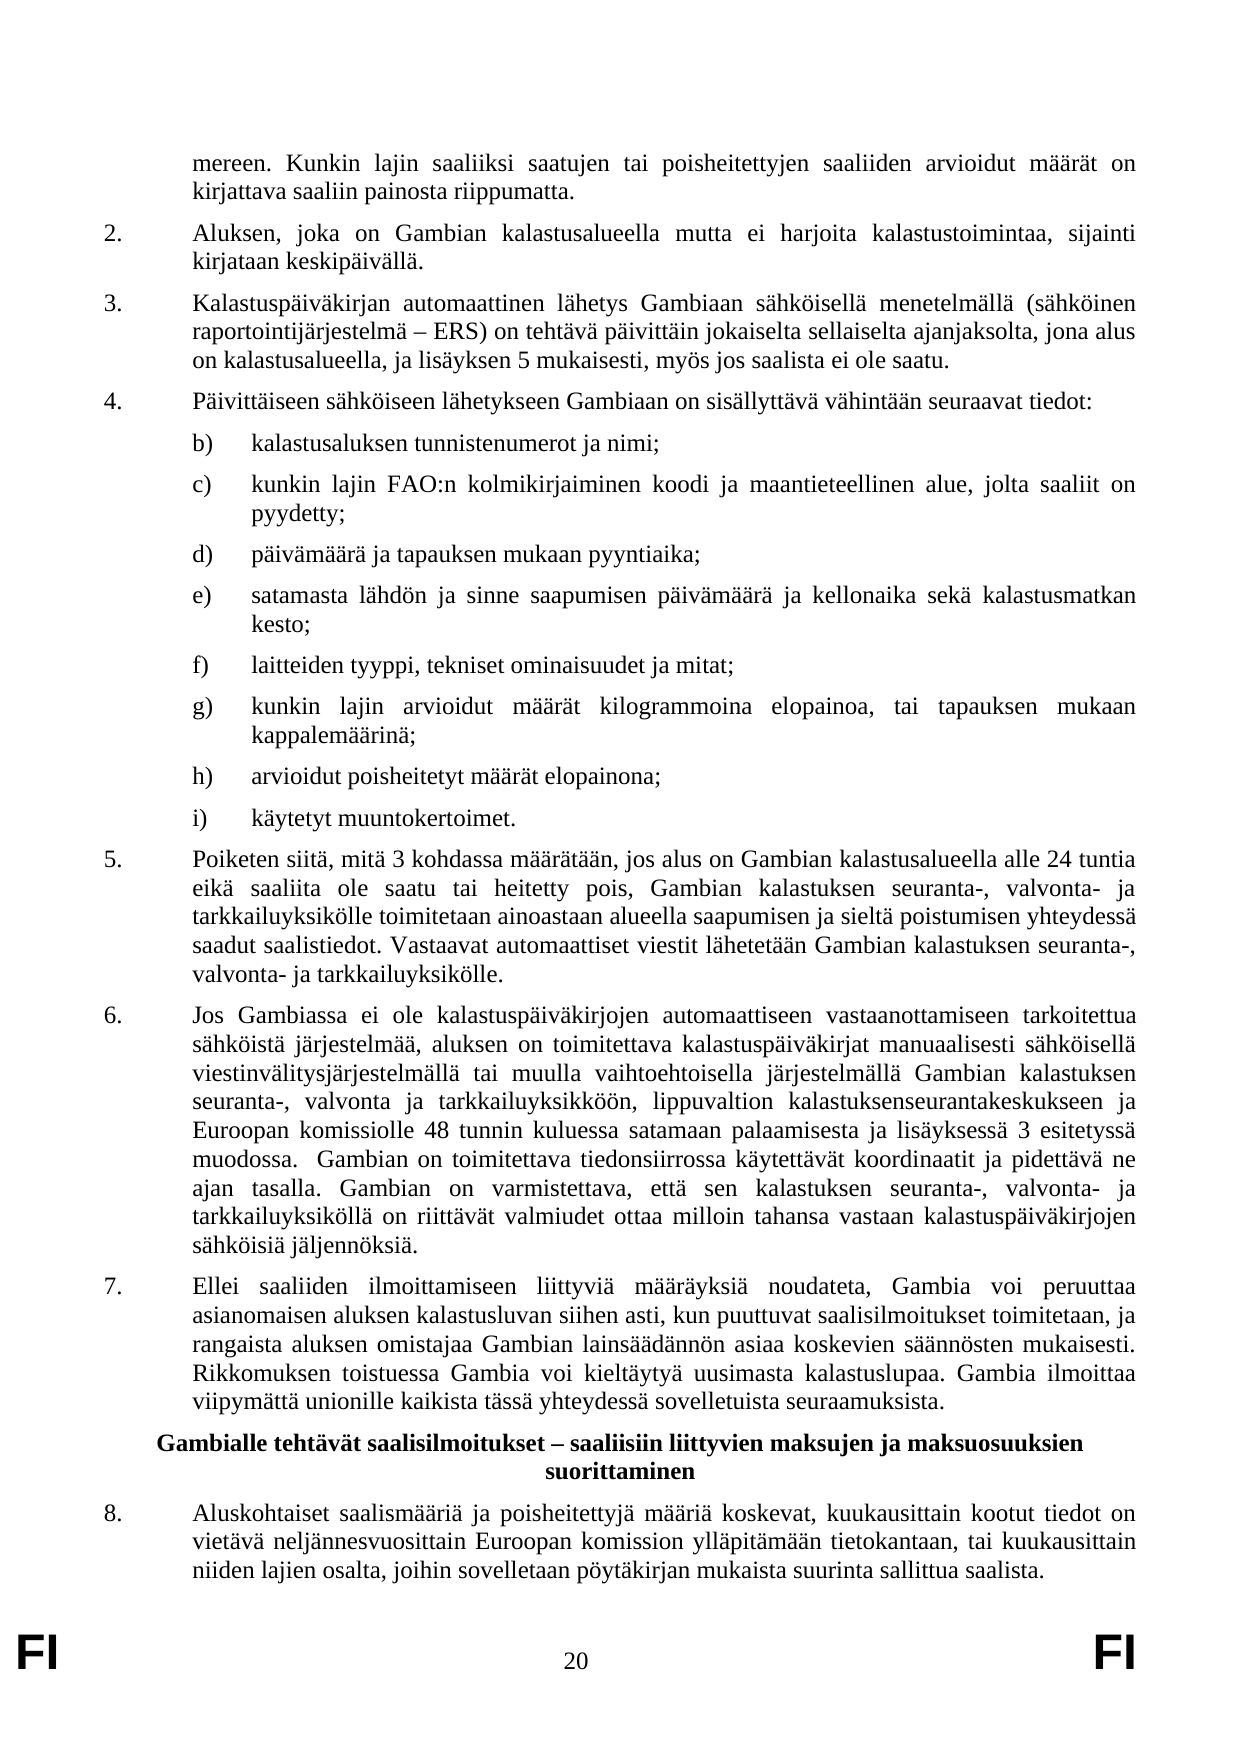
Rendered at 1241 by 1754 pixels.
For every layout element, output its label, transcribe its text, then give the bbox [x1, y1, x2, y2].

text Ellei saaliiden ilmoittamiseen liittyviä määräyksiä noudateta, Gambia voi peruuttaa asianomaisen aluksen kalastusluvan siihen asti, kun puuttuvat saalisilmoitukset toimitetaan, ja rangaista aluksen omistajaa Gambian lainsäädännön asiaa koskevien säännösten mukaisesti. Rikkomuksen toistuessa Gambia voi kieltäytyä uusimasta kalastuslupaa. Gambia ilmoittaa viipymättä unionille kaikista tässä yhteydessä sovelletuista seuraamuksista. [103, 1271, 1137, 1415]
text g) kunkin lajin arvioidut määrät kilogrammoina elopainoa, tai tapauksen mukaan kappalemäärinä; [192, 691, 1137, 749]
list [103, 148, 1137, 205]
text Jos Gambiassa ei ole kalastuspäiväkirjojen automaattiseen vastaanottamiseen tarkoitettua sähköistä järjestelmää, aluksen on toimitettava kalastuspäiväkirjat manuaalisesti sähköisellä viestinvälitysjärjestelmällä tai muulla vaihtoehtoisella järjestelmällä Gambian kalastuksen seuranta-, valvonta ja tarkkailuyksikköön, lippuvaltion kalastuksenseurantakeskukseen ja Euroopan komissiolle 48 tunnin kuluessa satamaan palaamisesta ja lisäyksessä 3 esitetyssä muodossa. Gambian on toimitettava tiedonsiirrossa käytettävät koordinaatit ja pidettävä ne ajan tasalla. Gambian on varmistettava, että sen kalastuksen seuranta-, valvonta- ja tarkkailuyksiköllä on riittävät valmiudet ottaa milloin tahansa vastaan kalastuspäiväkirjojen sähköisiä jäljennöksiä. [103, 1000, 1137, 1259]
text Gambialle tehtävät saalisilmoitukset – saaliisiin liittyvien maksujen ja maksuosuuksien suorittaminen [103, 1428, 1137, 1485]
text Päivittäiseen sähköiseen lähetykseen Gambiaan on sisällyttävä vähintään seuraavat tiedot: [103, 386, 1137, 415]
text d) päivämäärä ja tapauksen mukaan pyyntiaika; [192, 539, 1137, 568]
text e) satamasta lähdön ja sinne saapumisen päivämäärä ja kellonaika sekä kalastusmatkan kesto; [192, 580, 1137, 638]
text Poiketen siitä, mitä 3 kohdassa määrätään, jos alus on Gambian kalastusalueella alle 24 tuntia eikä saaliita ole saatu tai heitetty pois, Gambian kalastuksen seuranta-, valvonta- ja tarkkailuyksikölle toimitetaan ainoastaan alueella saapumisen ja sieltä poistumisen yhteydessä saadut saalistiedot. Vastaavat automaattiset viestit lähetetään Gambian kalastuksen seuranta-, valvonta- ja tarkkailuyksikölle. [103, 844, 1137, 988]
text i) käytetyt muuntokertoimet. [192, 803, 1137, 831]
text Aluskohtaiset saalismääriä ja poisheitettyjä määriä koskevat, kuukausittain kootut tiedot on vietävä neljännesvuosittain Euroopan komission ylläpitämään tietokantaan, tai kuukausittain niiden lajien osalta, joihin sovelletaan pöytäkirjan mukaista suurinta sallittua saalista. [103, 1498, 1137, 1584]
text h) arvioidut poisheitetyt määrät elopainona; [192, 761, 1137, 790]
text Kalastuspäiväkirjan automaattinen lähetys Gambiaan sähköisellä menetelmällä (sähköinen raportointijärjestelmä – ERS) on tehtävä päivittäin jokaiselta sellaiselta ajanjaksolta, jona alus on kalastusalueella, ja lisäyksen 5 mukaisesti, myös jos saalista ei ole saatu. [103, 288, 1137, 374]
text f) laitteiden tyyppi, tekniset ominaisuudet ja mitat; [192, 650, 1137, 679]
text b) kalastusaluksen tunnistenumerot ja nimi; [192, 428, 1137, 456]
text Aluksen, joka on Gambian kalastusalueella mutta ei harjoita kalastustoimintaa, sijainti kirjataan keskipäivällä. [103, 218, 1137, 275]
text c) kunkin lajin FAO:n kolmikirjaiminen koodi ja maantieteellinen alue, jolta saaliit on pyydetty; [192, 469, 1137, 526]
